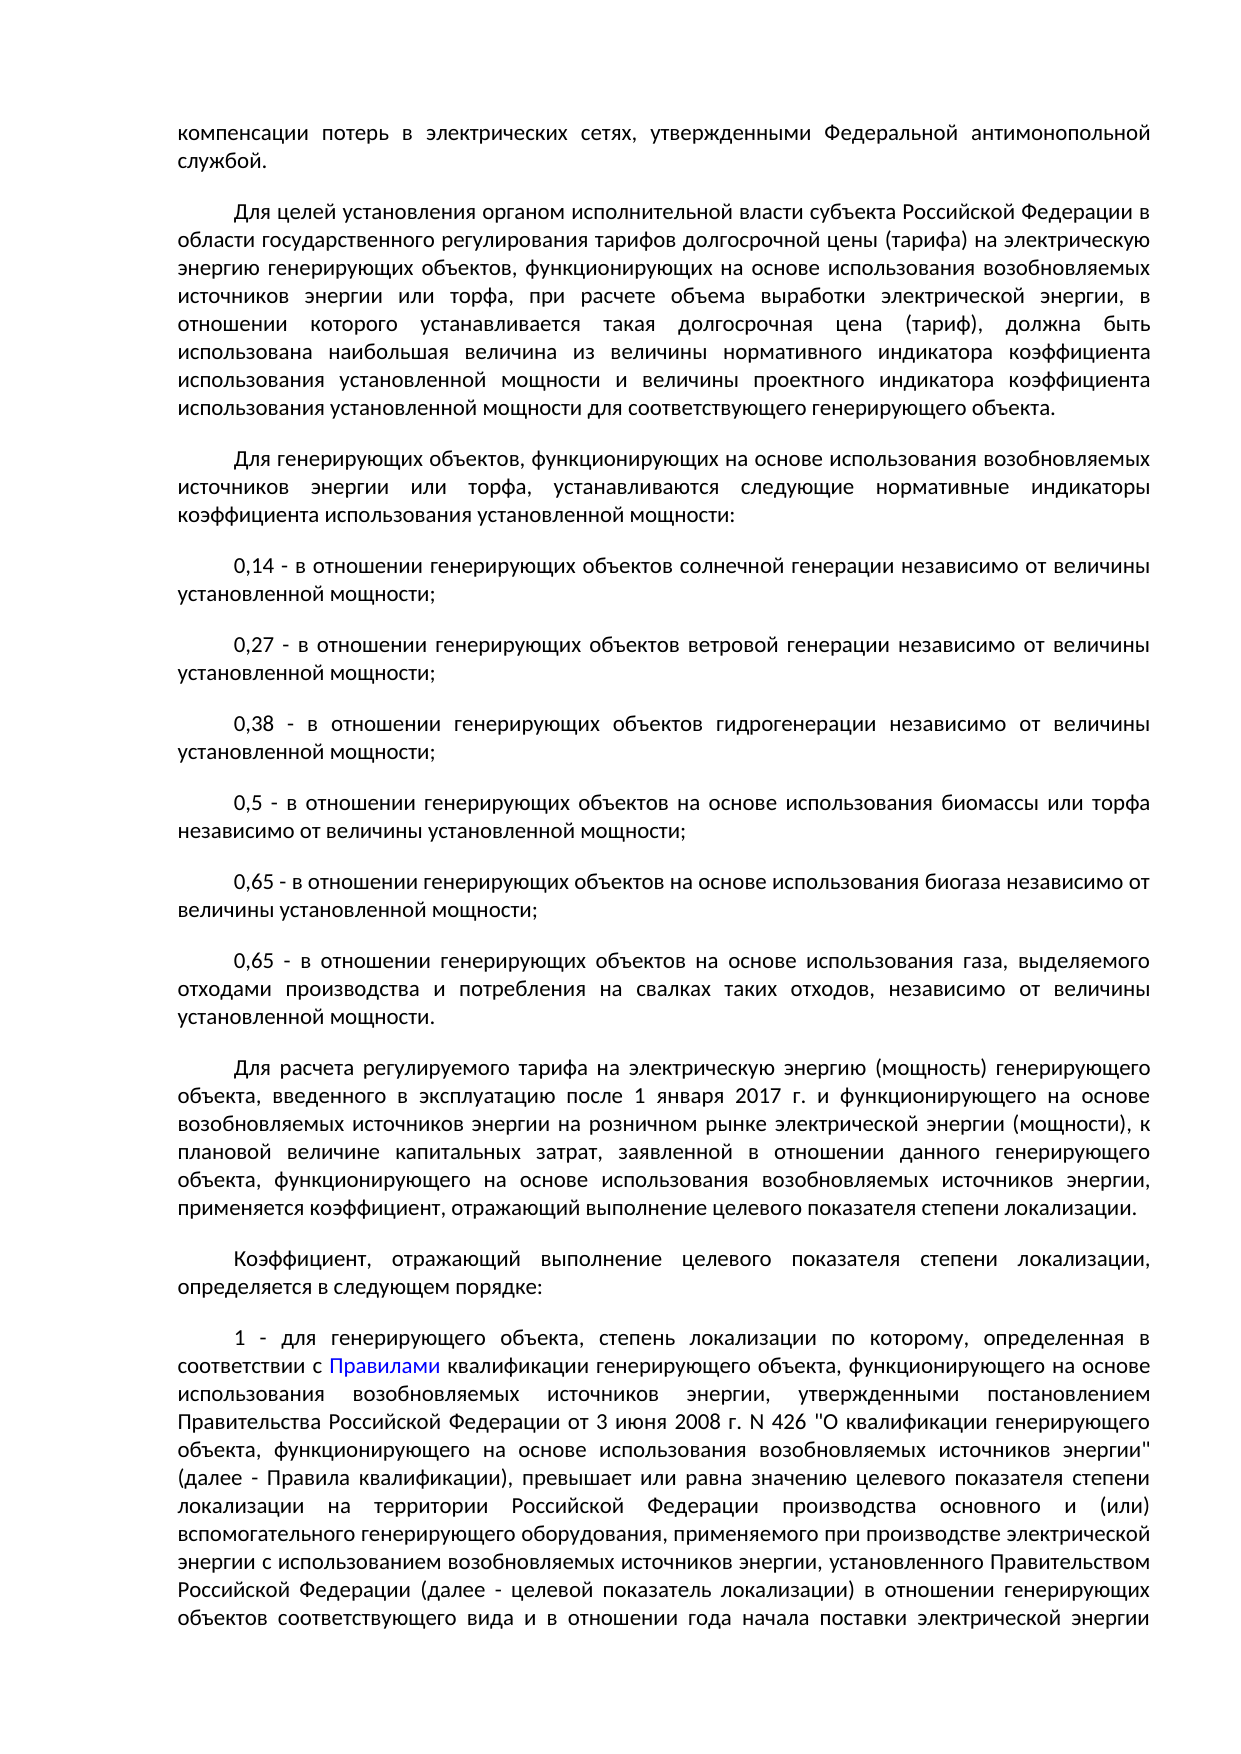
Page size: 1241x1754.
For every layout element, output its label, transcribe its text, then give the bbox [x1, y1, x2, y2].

text 0,5 - в отношении генерирующих объектов на основе использования биомассы или торфа независимо от величины установленной мощности; [177, 788, 1152, 844]
text 0,38 - в отношении генерирующих объектов гидрогенерации независимо от величины установленной мощности; [177, 709, 1152, 765]
text Для генерирующих объектов, функционирующих на основе использования возобновляемых источников энергии или торфа, устанавливаются следующие нормативные индикаторы коэффициента использования установленной мощности: [177, 444, 1152, 528]
text 0,27 - в отношении генерирующих объектов ветровой генерации независимо от величины установленной мощности; [177, 630, 1152, 686]
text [177, 1323, 1152, 1631]
text Для целей установления органом исполнительной власти субъекта Российской Федерации в области государственного регулирования тарифов долгосрочной цены (тарифа) на электрическую энергию генерирующих объектов, функционирующих на основе использования возобновляемых источников энергии или торфа, при расчете объема выработки электрической энергии, в отношении которого устанавливается такая долгосрочная цена (тариф), должна быть использована наибольшая величина из величины нормативного индикатора коэффициента использования установленной мощности и величины проектного индикатора коэффициента использования установленной мощности для соответствующего генерирующего объекта. [177, 197, 1152, 421]
text 0,65 - в отношении генерирующих объектов на основе использования газа, выделяемого отходами производства и потребления на свалках таких отходов, независимо от величины установленной мощности. [177, 946, 1152, 1030]
text 0,14 - в отношении генерирующих объектов солнечной генерации независимо от величины установленной мощности; [177, 551, 1152, 607]
text Для расчета регулируемого тарифа на электрическую энергию (мощность) генерирующего объекта, введенного в эксплуатацию после 1 января 2017 г. и функционирующего на основе возобновляемых источников энергии на розничном рынке электрической энергии (мощности), к плановой величине капитальных затрат, заявленной в отношении данного генерирующего объекта, функционирующего на основе использования возобновляемых источников энергии, применяется коэффициент, отражающий выполнение целевого показателя степени локализации. [177, 1053, 1152, 1221]
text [177, 118, 1152, 174]
text Коэффициент, отражающий выполнение целевого показателя степени локализации, определяется в следующем порядке: [177, 1244, 1152, 1300]
text 0,65 - в отношении генерирующих объектов на основе использования биогаза независимо от величины установленной мощности; [177, 867, 1152, 923]
